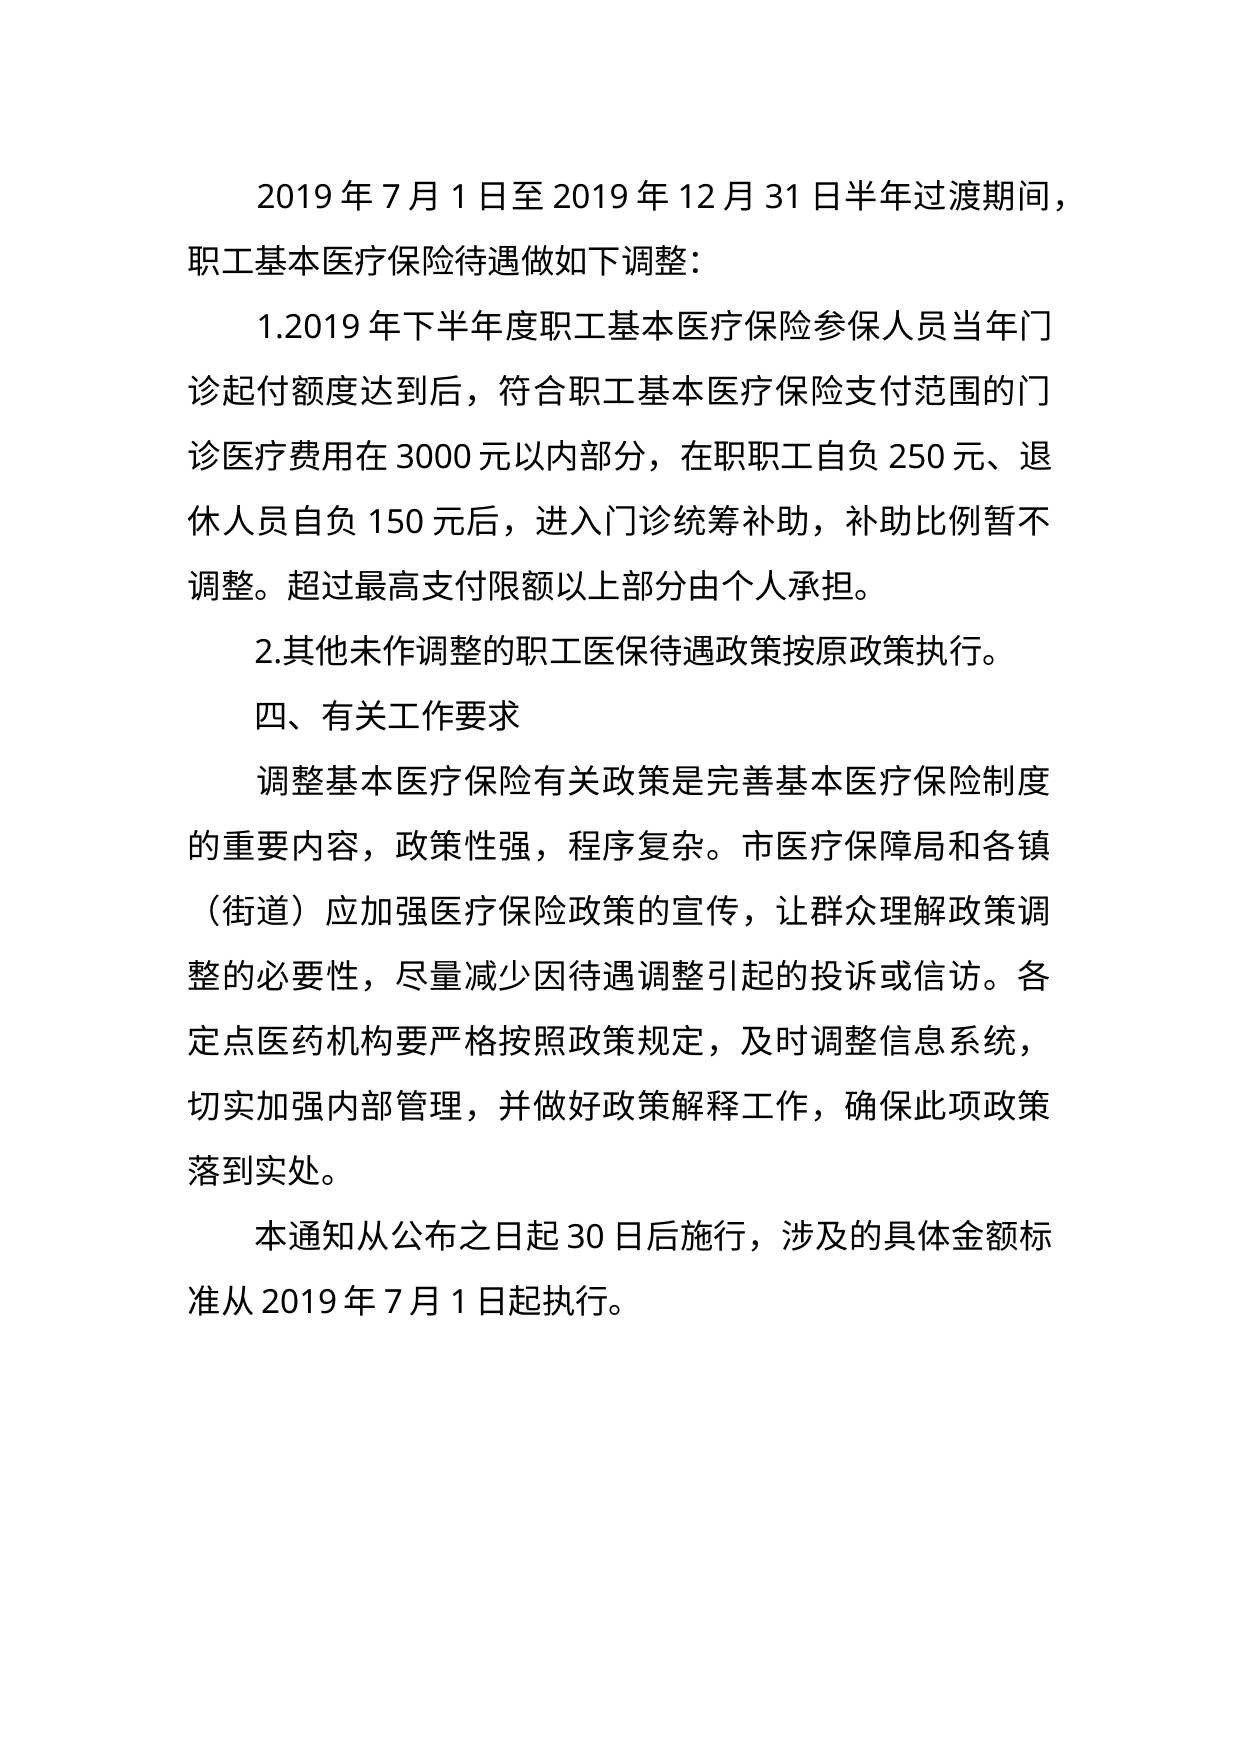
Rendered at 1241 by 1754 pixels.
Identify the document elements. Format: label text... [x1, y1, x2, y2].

text 1.2019年下半年度职工基本医疗保险参保人员当年门诊起付额度达到后，符合职工基本医疗保险支付范围的门诊医疗费用在3000元以内部分，在职职工自负250元、退休人员自负150元后，进入门诊统筹补助，补助比例暂不调整。超过最高支付限额以上部分由个人承担。 [187, 292, 1053, 617]
text 2.其他未作调整的职工医保待遇政策按原政策执行。 [187, 617, 1053, 682]
text 本通知从公布之日起30日后施行，涉及的具体金额标准从2019年7月1日起执行。 [187, 1202, 1053, 1332]
text 调整基本医疗保险有关政策是完善基本医疗保险制度的重要内容，政策性强，程序复杂。市医疗保障局和各镇（街道）应加强医疗保险政策的宣传，让群众理解政策调整的必要性，尽量减少因待遇调整引起的投诉或信访。各定点医药机构要严格按照政策规定，及时调整信息系统，切实加强内部管理，并做好政策解释工作，确保此项政策落到实处。 [187, 747, 1053, 1202]
text 2019年7月1日至2019年12月31日半年过渡期间，职工基本医疗保险待遇做如下调整： [187, 162, 1053, 292]
text 四、有关工作要求 [187, 682, 1053, 747]
